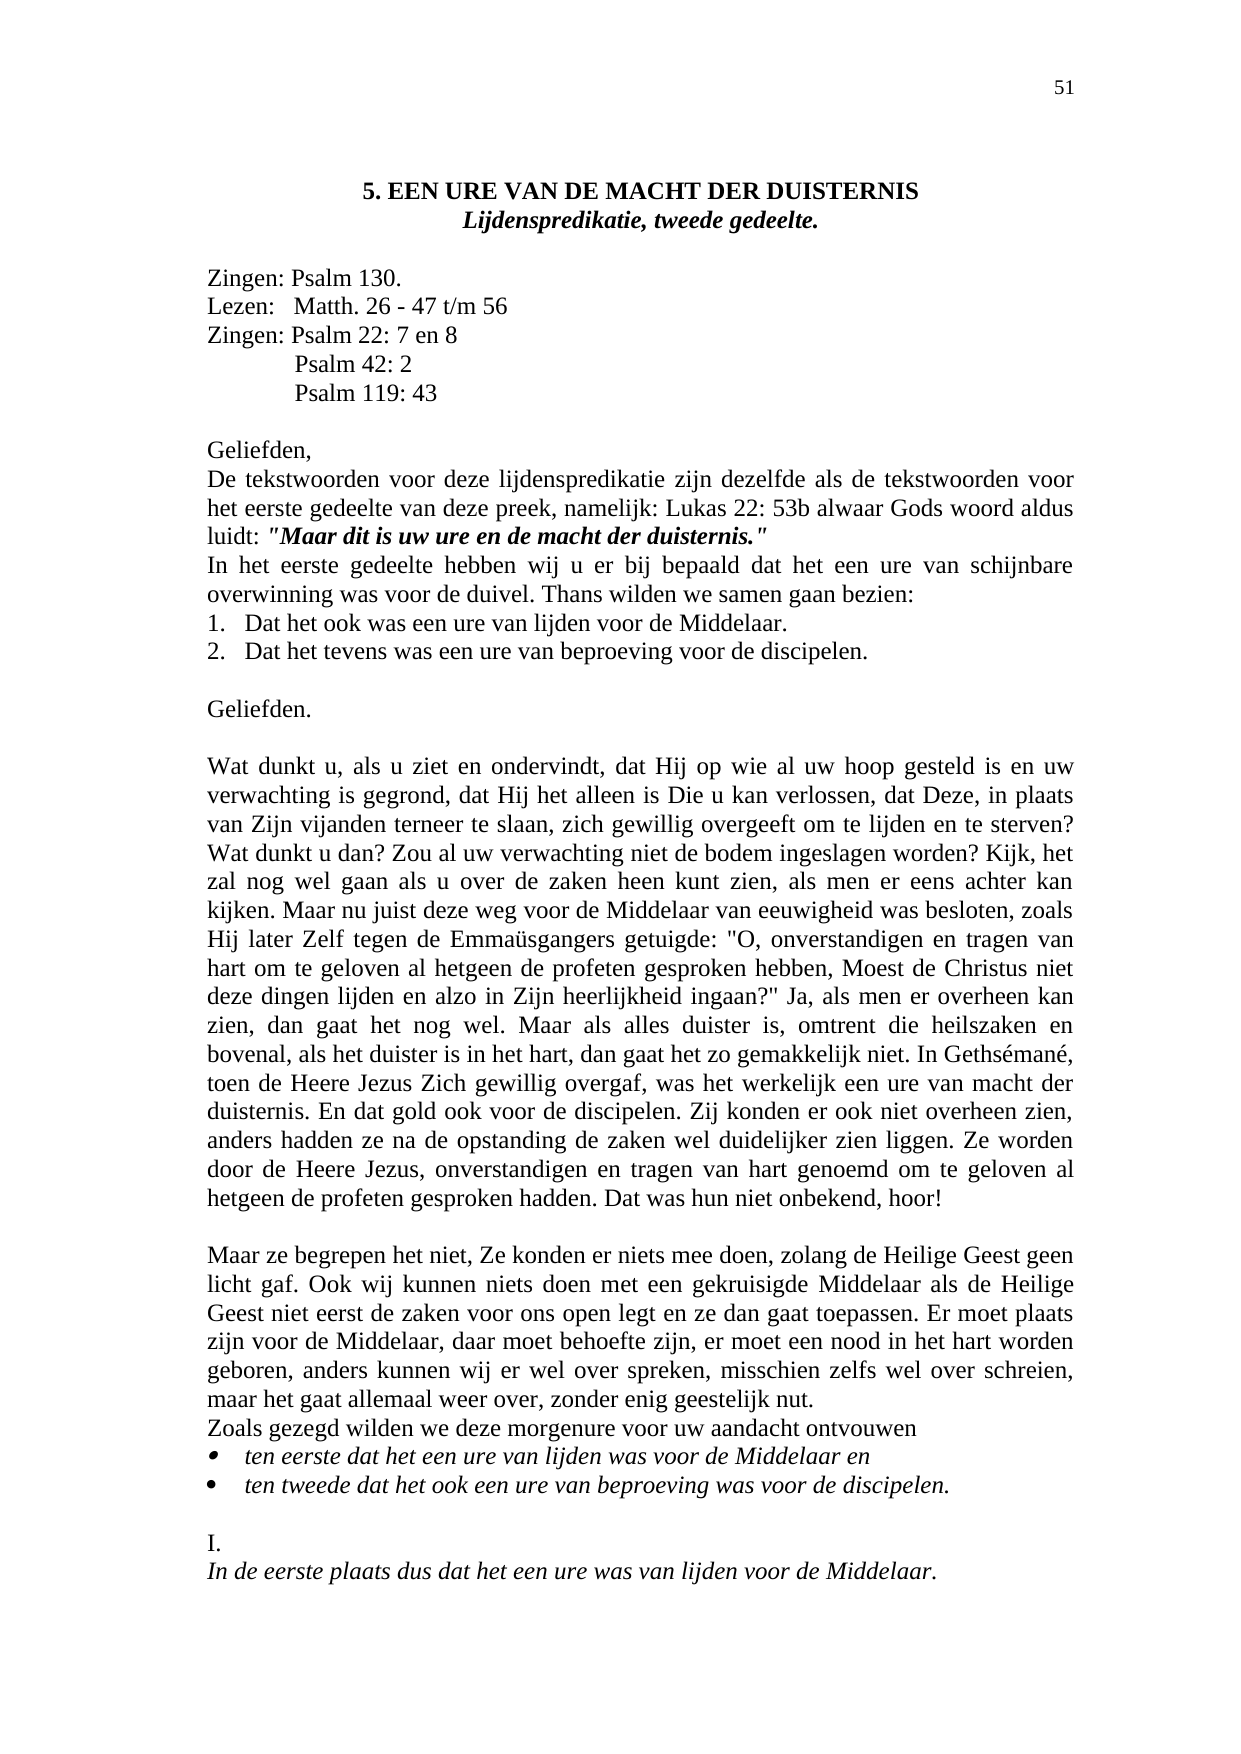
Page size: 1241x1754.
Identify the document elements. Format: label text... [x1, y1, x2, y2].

text Maar ze begrepen het niet, Ze konden er niets mee doen, zolang de Heilige Geest geen licht gaf. Ook wij kunnen niets doen met een gekruisigde Middelaar als de Heilige Geest niet eerst de zaken voor ons open legt en ze dan gaat toepassen. Er moet plaats zijn voor de Middelaar, daar moet behoefte zijn, er moet een nood in het hart worden geboren, anders kunnen wij er wel over spreken, misschien zelfs wel over schreien, maar het gaat allemaal weer over, zonder enig geestelijk nut. [207, 1240, 1075, 1413]
text Psalm 42: 2 [207, 349, 1075, 378]
text 5. EEN URE VAN DE MACHT DER DUISTERNIS [207, 176, 1075, 205]
text De tekstwoorden voor deze lijdenspredikatie zijn dezelfde als de tekstwoorden voor het eerste gedeelte van deze preek, namelijk: Lukas 22: 53b alwaar Gods woord aldus luidt: "Maar dit is uw ure en de macht der duisternis." [207, 464, 1075, 550]
text Wat dunkt u, als u ziet en ondervindt, dat Hij op wie al uw hoop gesteld is en uw verwachting is gegrond, dat Hij het alleen is Die u kan verlossen, dat Deze, in plaats van Zijn vijanden terneer te slaan, zich gewillig overgeeft om te lijden en te sterven? Wat dunkt u dan? Zou al uw verwachting niet de bodem ingeslagen worden? Kijk, het zal nog wel gaan als u over de zaken heen kunt zien, als men er eens achter kan kijken. Maar nu juist deze weg voor de Middelaar van eeuwigheid was besloten, zoals Hij later Zelf tegen de Emmaüsgangers getuigde: "O, onverstandigen en tragen van hart om te geloven al hetgeen de profeten gesproken hebben, Moest de Christus niet deze dingen lijden en alzo in Zijn heerlijkheid ingaan?" Ja, als men er overheen kan zien, dan gaat het nog wel. Maar als alles duister is, omtrent die heilszaken en bovenal, als het duister is in het hart, dan gaat het zo gemakkelijk niet. In Gethsémané, toen de Heere Jezus Zich gewillig overgaf, was het werkelijk een ure van macht der duisternis. En dat gold ook voor de discipelen. Zij konden er ook niet overheen zien, anders hadden ze na de opstanding de zaken wel duidelijker zien liggen. Ze worden door de Heere Jezus, onverstandigen en tragen van hart genoemd om te geloven al hetgeen de profeten gesproken hadden. Dat was hun niet onbekend, hoor! [207, 751, 1075, 1211]
list ten tweede dat het ook een ure van beproeving was voor de discipelen. [207, 1470, 1075, 1499]
text Psalm 119: 43 [207, 378, 1075, 406]
text I. [207, 1528, 1075, 1556]
text In het eerste gedeelte hebben wij u er bij bepaald dat het een ure van schijnbare overwinning was voor de duivel. Thans wilden we samen gaan bezien: [207, 550, 1075, 608]
text Lezen: Matth. 26 - 47 t/m 56 [207, 291, 1075, 320]
text Geliefden. [207, 694, 1075, 723]
list Dat het tevens was een ure van beproeving voor de discipelen. [207, 636, 1075, 665]
text Zingen: Psalm 130. [207, 263, 1075, 291]
text Lijdenspredikatie, tweede gedeelte. [207, 205, 1075, 234]
text In de eerste plaats dus dat het een ure was van lijden voor de Middelaar. [207, 1556, 1075, 1585]
text Zingen: Psalm 22: 7 en 8 [207, 320, 1075, 349]
text Zoals gezegd wilden we deze morgenure voor uw aandacht ontvouwen [207, 1413, 1075, 1441]
list ten eerste dat het een ure van lijden was voor de Middelaar en [207, 1441, 1075, 1470]
list Dat het ook was een ure van lijden voor de Middelaar. [207, 608, 1075, 636]
text Geliefden, [207, 435, 1075, 464]
